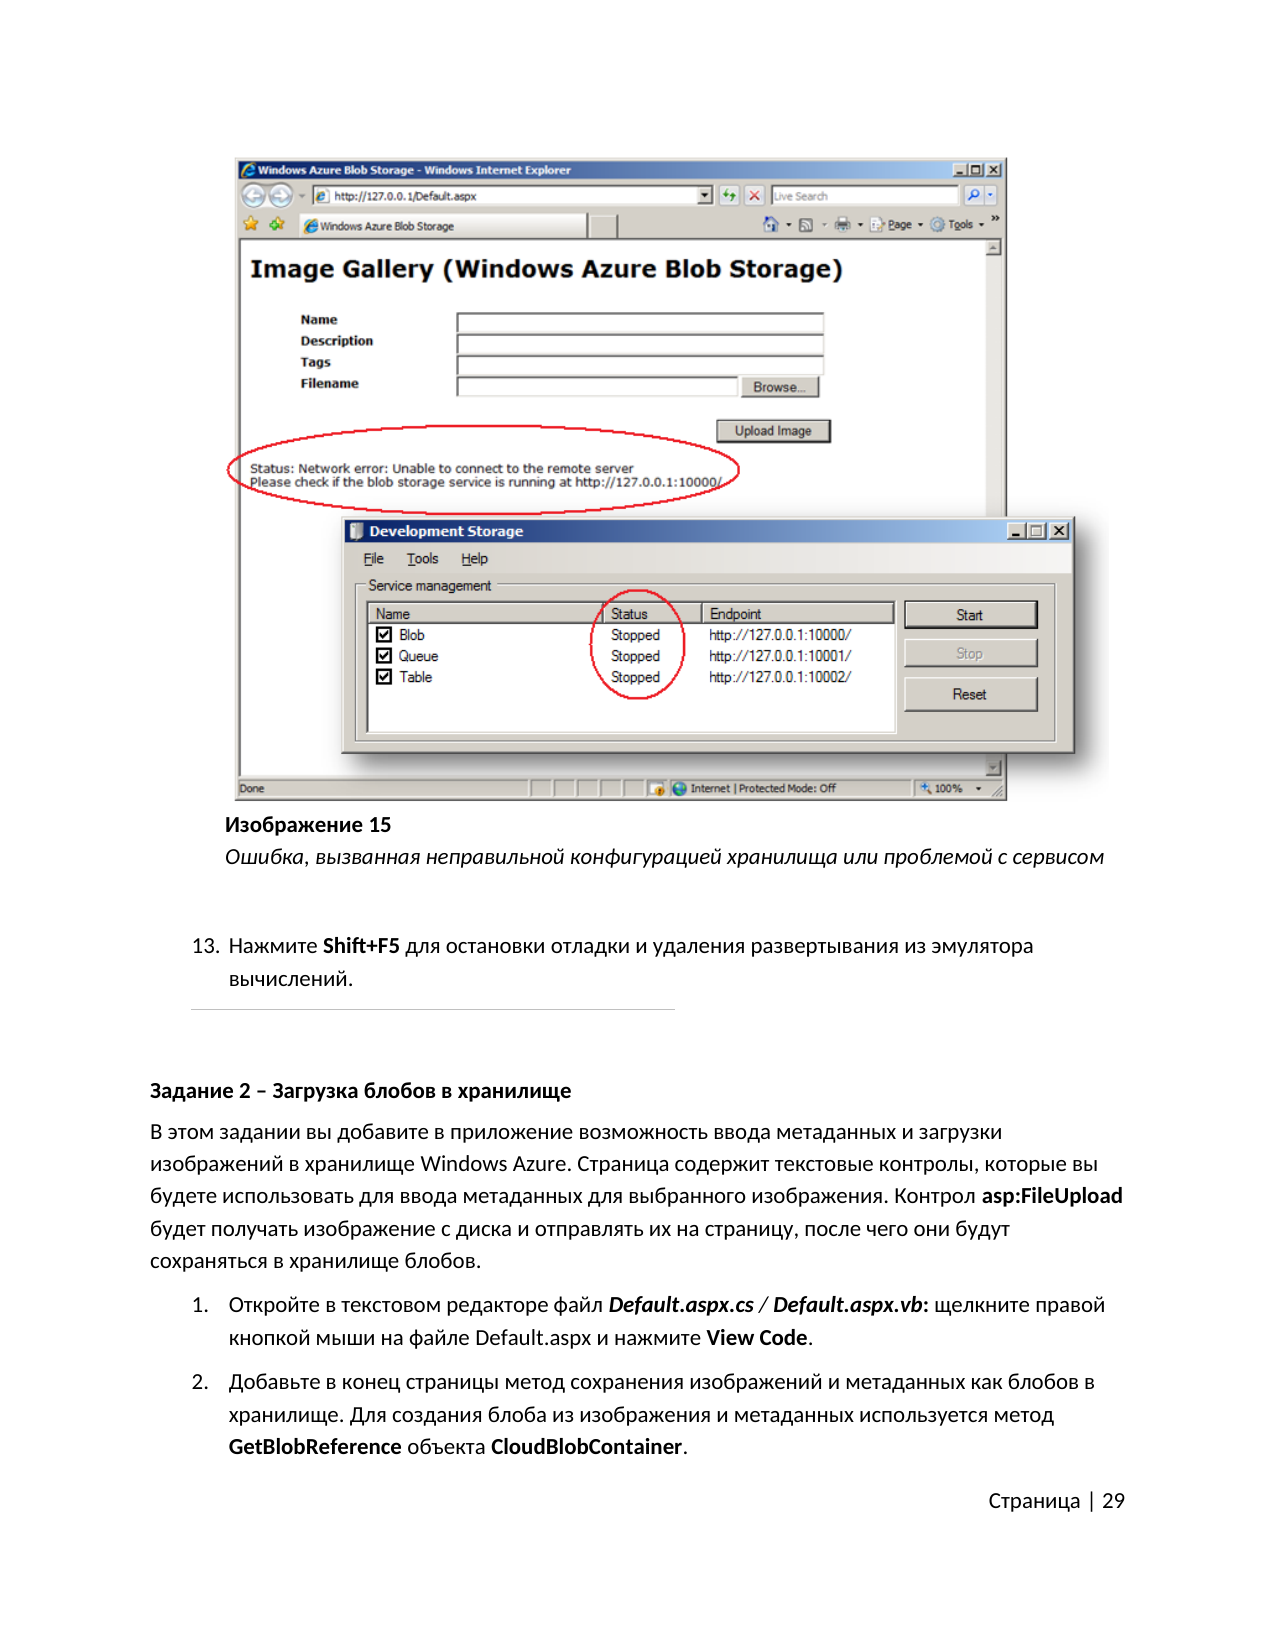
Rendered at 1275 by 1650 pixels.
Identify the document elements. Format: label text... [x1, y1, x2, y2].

list Нажмите Shift+F5 для остановки отладки и удаления развертывания из эмулятора вычислений. [191, 932, 1125, 992]
text Ошибка, вызванная неправильной конфигурацией хранилища или проблемой с сервисом [225, 842, 1125, 870]
text В этом задании вы добавите в приложение возможность ввода метаданных и загрузки изображений в хранилище Windows Azure. Страница содержит текстовые контролы, которые вы будете использовать для ввода метаданных для выбранного изображения. Контрол asp:FileUpload будет получать изображение с диска и отправлять их на страницу, после чего они будут сохраняться в хранилище блобов. [150, 1117, 1125, 1274]
list Добавьте в конец страницы метод сохранения изображений и метаданных как блобов в хранилище. Для создания блоба из изображения и метаданных используется метод GetBlobReference объекта CloudBlobContainer. [191, 1367, 1125, 1460]
text Задание 2 – Загрузка блобов в хранилище [150, 1077, 1125, 1105]
picture [225, 150, 1109, 806]
list Откройте в текстовом редакторе файл Default.aspx.cs / Default.aspx.vb: щелкните правой кнопкой мыши на файле Default.aspx и нажмите View Code. [191, 1291, 1125, 1351]
